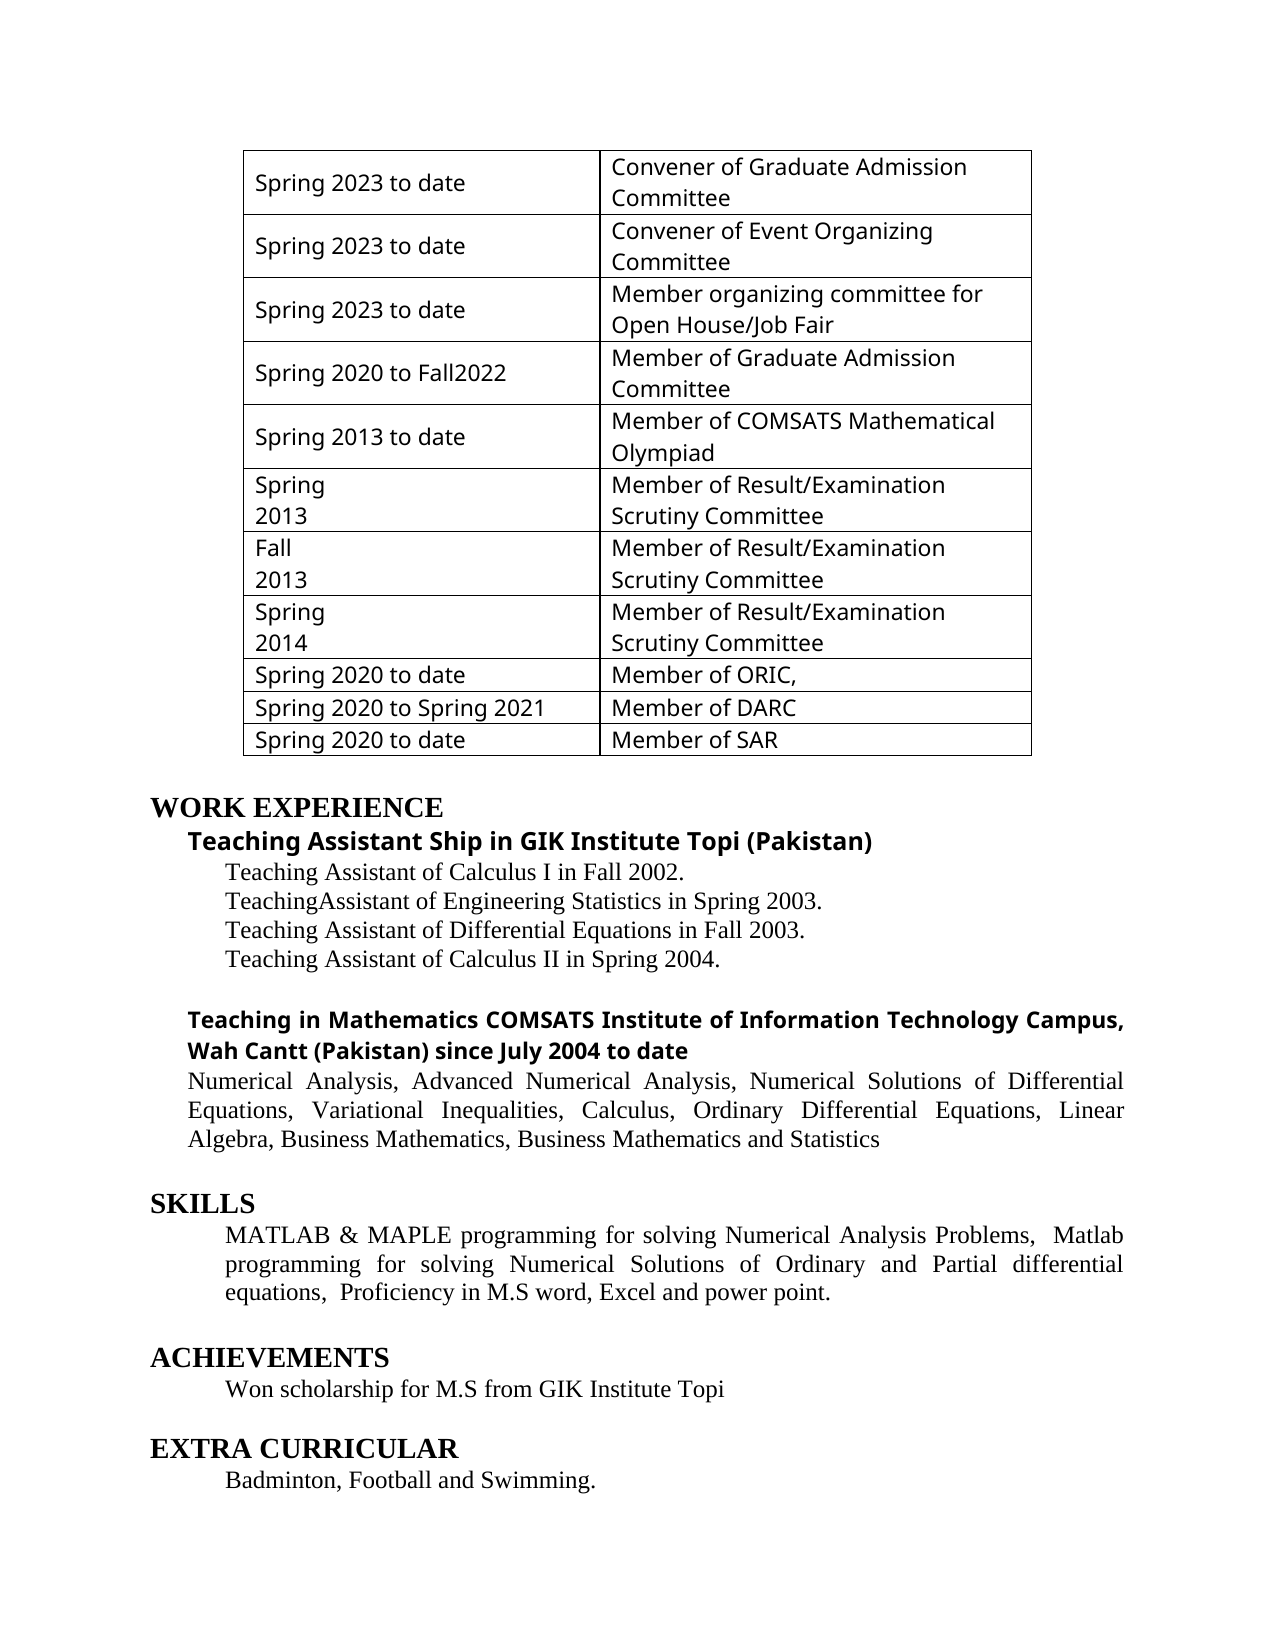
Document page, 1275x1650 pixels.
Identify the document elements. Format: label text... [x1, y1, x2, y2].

table_cell Member of ORIC, [601, 659, 1031, 691]
table_cell Convener of Event Organizing Committee [601, 215, 1031, 277]
table_cell Spring 2013 [244, 469, 599, 531]
table_cell Fall 2013 [244, 532, 599, 595]
text Teaching Assistant of Calculus I in Fall 2002. [225, 857, 1125, 886]
table_cell Member of Result/Examination Scrutiny Committee [601, 596, 1031, 658]
text SKILLS [150, 1186, 1125, 1220]
table_cell Spring 2020 to Fall2022 [244, 342, 599, 404]
table_cell Member of Graduate Admission Committee [601, 342, 1031, 404]
table_cell Member of COMSATS Mathematical Olympiad [601, 405, 1031, 468]
table_cell Spring 2020 to date [244, 724, 599, 755]
text Teaching Assistant of Differential Equations in Fall 2003. [225, 915, 1125, 944]
text TeachingAssistant of Engineering Statistics in Spring 2003. [225, 886, 1125, 915]
text Numerical Analysis, Advanced Numerical Analysis, Numerical Solutions of Differential Equations, Variational Inequalities, Calculus, Ordinary Differential Equations, Linear Algebra, Business Mathematics, Business Mathematics and Statistics [187, 1066, 1125, 1152]
table_cell Spring 2023 to date [244, 215, 599, 277]
table_cell Convener of Graduate Admission Committee [601, 151, 1031, 213]
table_cell Member of DARC [601, 692, 1031, 723]
text Teaching Assistant of Calculus II in Spring 2004. [225, 944, 1125, 972]
table_cell Spring 2023 to date [244, 151, 599, 213]
table_cell Spring 2020 to Spring 2021 [244, 692, 599, 723]
table_cell Spring 2014 [244, 596, 599, 658]
text ACHIEVEMENTS [150, 1340, 1125, 1374]
text WORK EXPERIENCE [150, 790, 1125, 823]
text EXTRA CURRICULAR [150, 1431, 1125, 1465]
text Teaching in Mathematics COMSATS Institute of Information Technology Campus, Wah Cantt (Pakistan) since July 2004 to date [187, 1004, 1125, 1066]
table_cell Member organizing committee for Open House/Job Fair [601, 278, 1031, 341]
text Won scholarship for M.S from GIK Institute Topi [150, 1374, 1125, 1403]
table_cell Member of SAR [601, 724, 1031, 755]
table_cell Member of Result/Examination Scrutiny Committee [601, 532, 1031, 595]
table_cell Spring 2013 to date [244, 405, 599, 468]
table_cell Spring 2023 to date [244, 278, 599, 341]
text MATLAB & MAPLE programming for solving Numerical Analysis Problems, Matlab programming for solving Numerical Solutions of Ordinary and Partial differential equations, Proficiency in M.S word, Excel and power point. [225, 1220, 1125, 1306]
table_cell Spring 2020 to date [244, 659, 599, 691]
text Teaching Assistant Ship in GIK Institute Topi (Pakistan) [150, 823, 1125, 857]
text Badminton, Football and Swimming. [150, 1465, 1125, 1494]
table_cell Member of Result/Examination Scrutiny Committee [601, 469, 1031, 531]
